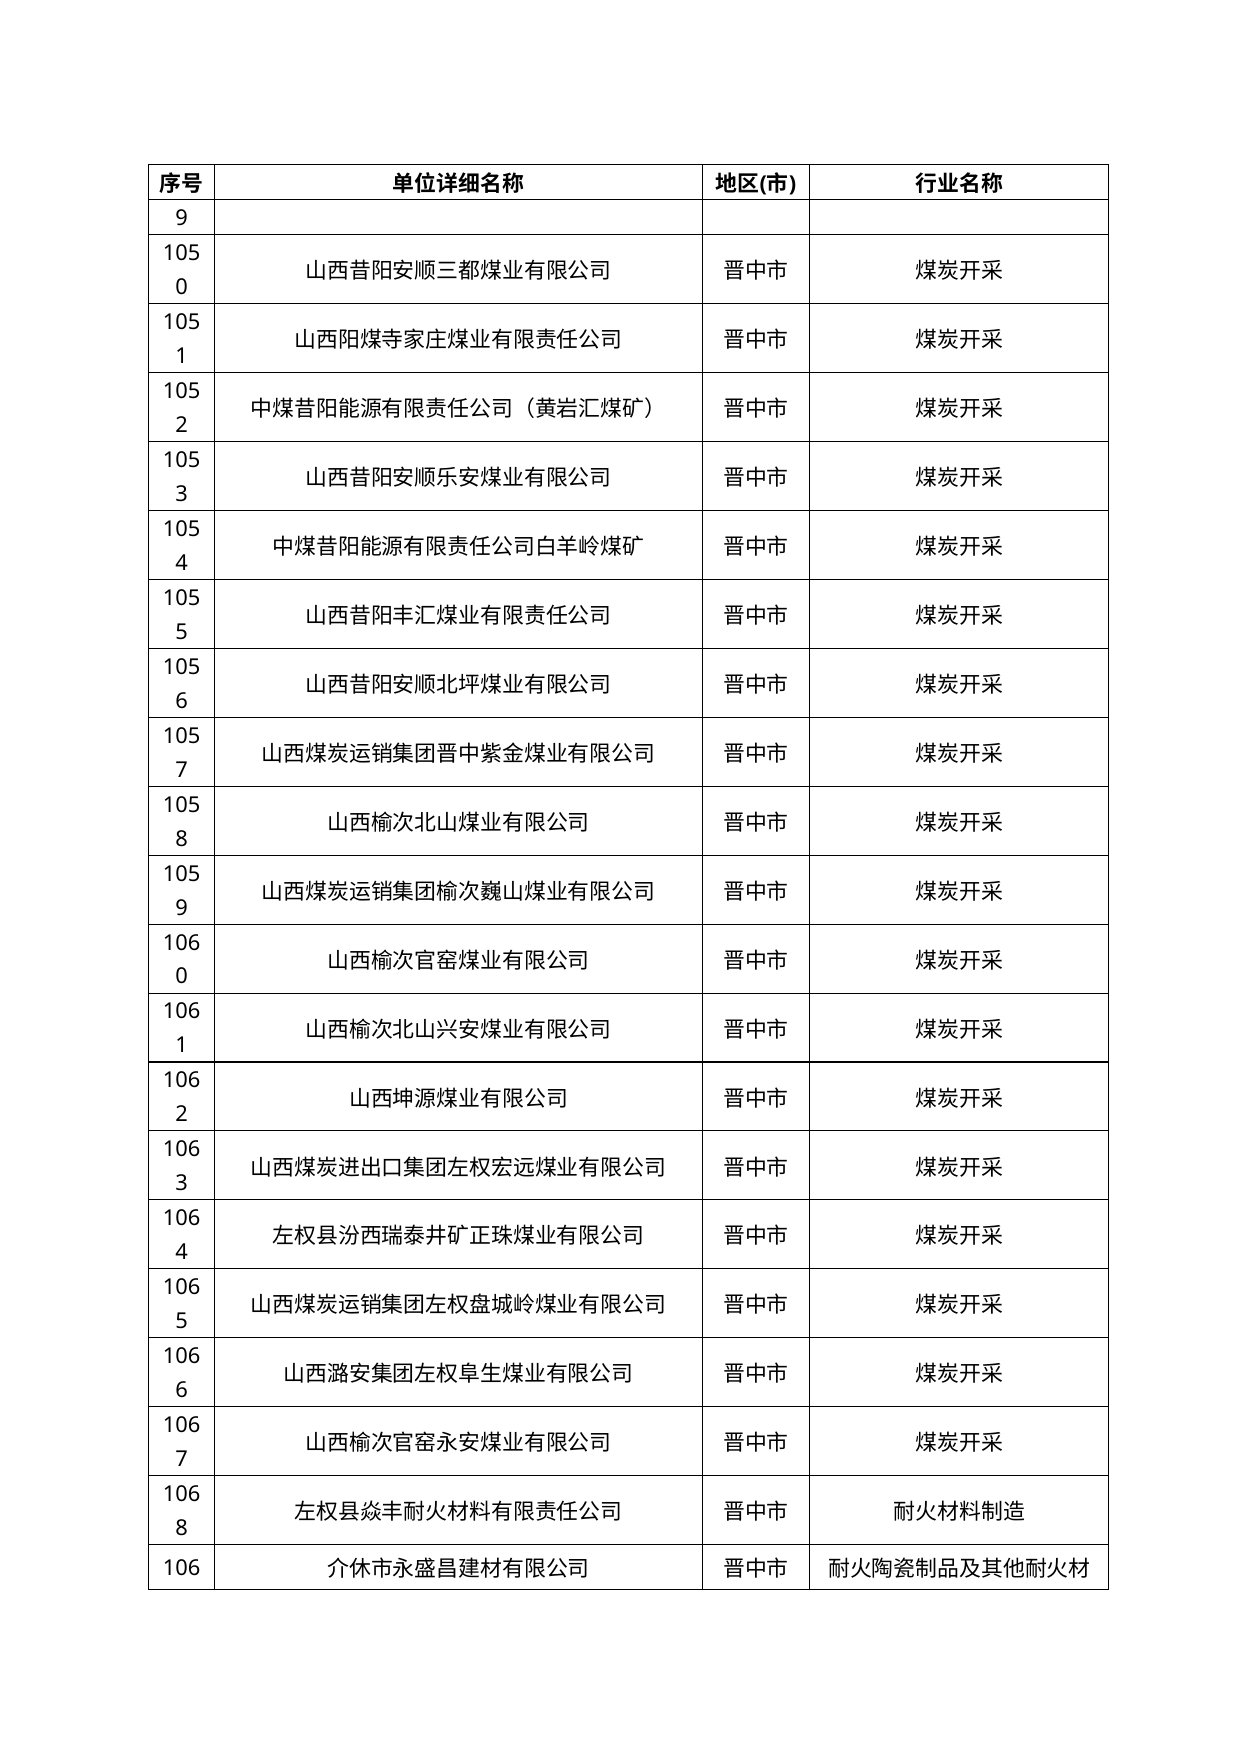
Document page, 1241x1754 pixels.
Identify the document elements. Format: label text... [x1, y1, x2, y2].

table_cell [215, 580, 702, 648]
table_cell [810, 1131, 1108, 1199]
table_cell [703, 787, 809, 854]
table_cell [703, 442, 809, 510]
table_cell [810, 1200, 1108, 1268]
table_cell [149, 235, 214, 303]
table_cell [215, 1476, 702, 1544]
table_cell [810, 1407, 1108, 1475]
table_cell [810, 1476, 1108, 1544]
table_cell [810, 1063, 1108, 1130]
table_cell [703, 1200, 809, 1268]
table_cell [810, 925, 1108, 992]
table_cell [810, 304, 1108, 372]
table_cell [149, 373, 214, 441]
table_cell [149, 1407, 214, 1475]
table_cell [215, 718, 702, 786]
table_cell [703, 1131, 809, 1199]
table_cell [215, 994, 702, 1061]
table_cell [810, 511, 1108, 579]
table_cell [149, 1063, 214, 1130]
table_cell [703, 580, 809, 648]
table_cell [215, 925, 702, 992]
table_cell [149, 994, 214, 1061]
table_header 序号 [149, 165, 214, 199]
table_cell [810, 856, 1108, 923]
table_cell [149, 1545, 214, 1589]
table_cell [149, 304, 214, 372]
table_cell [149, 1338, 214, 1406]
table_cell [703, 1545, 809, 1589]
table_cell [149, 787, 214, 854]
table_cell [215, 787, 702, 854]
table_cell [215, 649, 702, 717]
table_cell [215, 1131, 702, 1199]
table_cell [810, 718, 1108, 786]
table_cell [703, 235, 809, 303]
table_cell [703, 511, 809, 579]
table_header 地区(市) [703, 165, 809, 199]
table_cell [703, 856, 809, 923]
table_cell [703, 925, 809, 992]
table_header 单位详细名称 [215, 165, 702, 199]
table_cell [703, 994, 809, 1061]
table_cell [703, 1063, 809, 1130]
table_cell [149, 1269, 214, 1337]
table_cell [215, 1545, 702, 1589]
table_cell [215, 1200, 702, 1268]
table_header 行业名称 [810, 165, 1108, 199]
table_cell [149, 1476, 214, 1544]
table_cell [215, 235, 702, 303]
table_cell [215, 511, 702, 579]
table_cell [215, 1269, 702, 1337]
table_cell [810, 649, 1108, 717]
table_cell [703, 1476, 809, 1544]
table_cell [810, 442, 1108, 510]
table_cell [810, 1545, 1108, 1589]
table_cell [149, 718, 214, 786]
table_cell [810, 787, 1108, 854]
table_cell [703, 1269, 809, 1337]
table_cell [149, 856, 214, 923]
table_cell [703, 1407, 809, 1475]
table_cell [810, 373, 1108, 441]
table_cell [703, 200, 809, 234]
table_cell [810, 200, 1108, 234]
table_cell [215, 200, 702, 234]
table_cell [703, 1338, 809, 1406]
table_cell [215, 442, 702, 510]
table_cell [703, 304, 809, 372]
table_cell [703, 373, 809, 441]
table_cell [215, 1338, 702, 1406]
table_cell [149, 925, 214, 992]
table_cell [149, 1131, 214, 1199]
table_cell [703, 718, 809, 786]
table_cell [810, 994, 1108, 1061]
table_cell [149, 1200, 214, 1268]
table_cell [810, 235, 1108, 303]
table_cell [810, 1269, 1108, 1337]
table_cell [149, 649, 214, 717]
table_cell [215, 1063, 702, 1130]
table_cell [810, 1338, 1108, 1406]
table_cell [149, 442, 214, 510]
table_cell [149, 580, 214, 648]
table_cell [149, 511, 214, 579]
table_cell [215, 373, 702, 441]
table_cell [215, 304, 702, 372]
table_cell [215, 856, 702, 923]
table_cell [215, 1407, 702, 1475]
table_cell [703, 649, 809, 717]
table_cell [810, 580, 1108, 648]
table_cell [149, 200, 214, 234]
